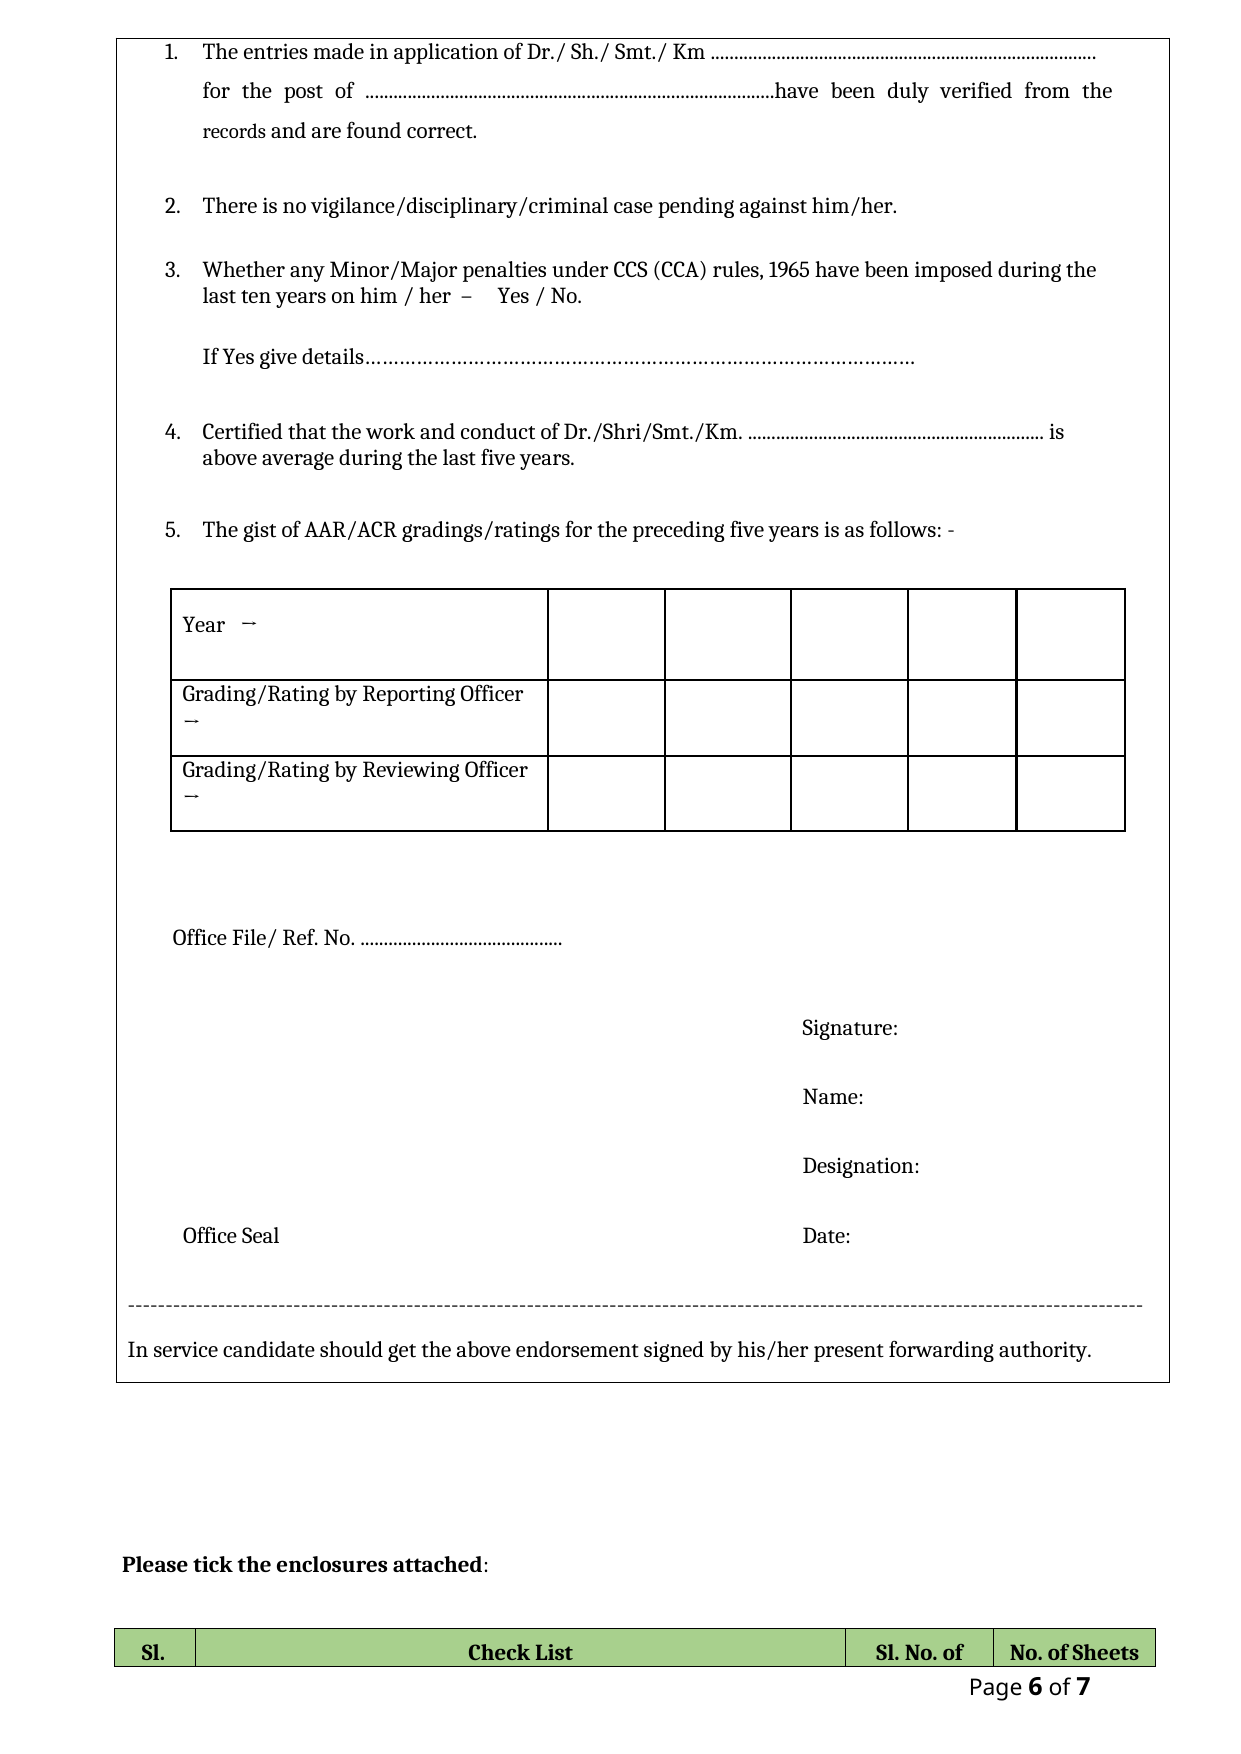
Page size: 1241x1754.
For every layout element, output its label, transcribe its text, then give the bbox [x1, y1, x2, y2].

table_header No. of Sheets [994, 1629, 1155, 1666]
text Please tick the enclosures attached: [122, 1552, 1090, 1578]
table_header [846, 1629, 993, 1666]
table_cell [117, 39, 1169, 1382]
table_header Sl. [115, 1629, 195, 1666]
table_header Check List [196, 1629, 845, 1666]
